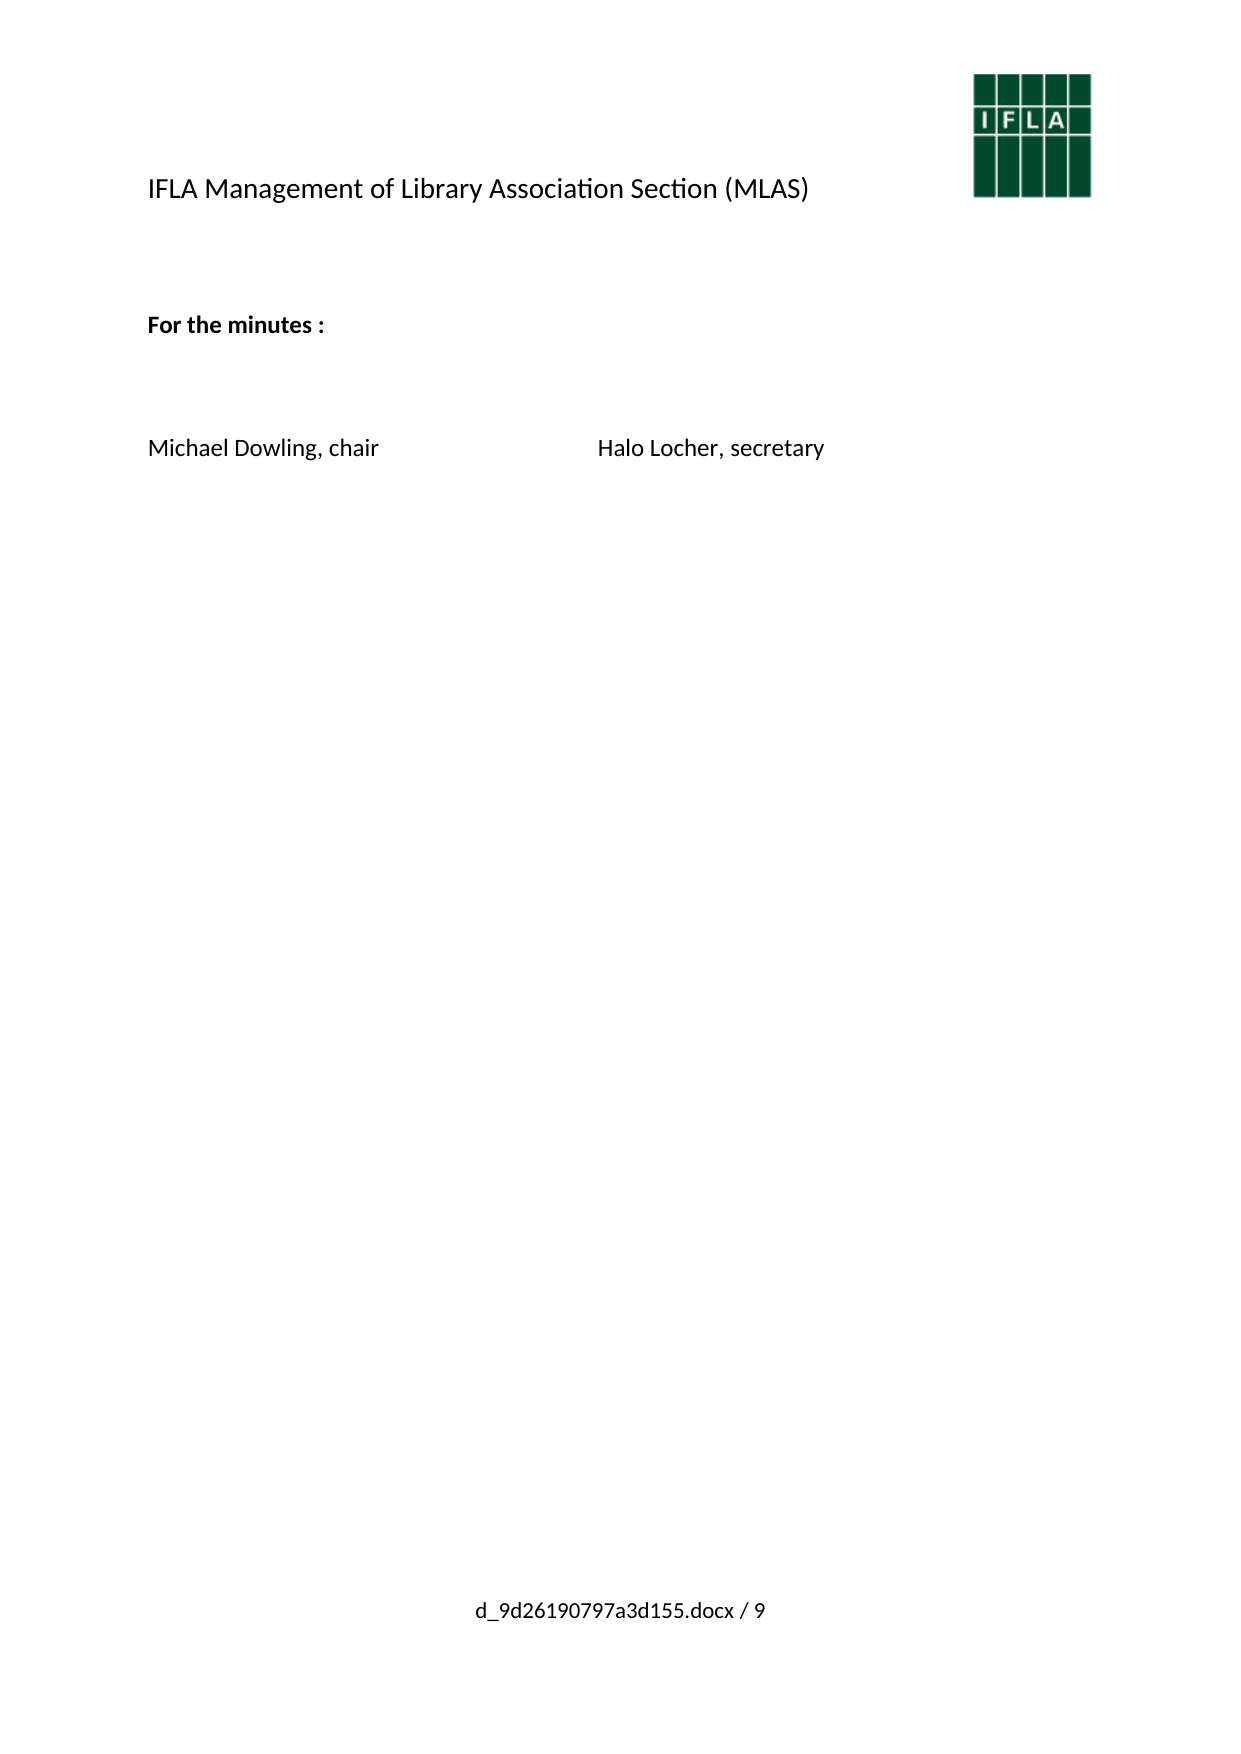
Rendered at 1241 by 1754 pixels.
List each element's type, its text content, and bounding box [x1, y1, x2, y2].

text For the minutes : [148, 309, 1093, 340]
text Michael Dowling, chair Halo Locher, secretary [148, 432, 1093, 462]
picture [972, 73, 1093, 199]
